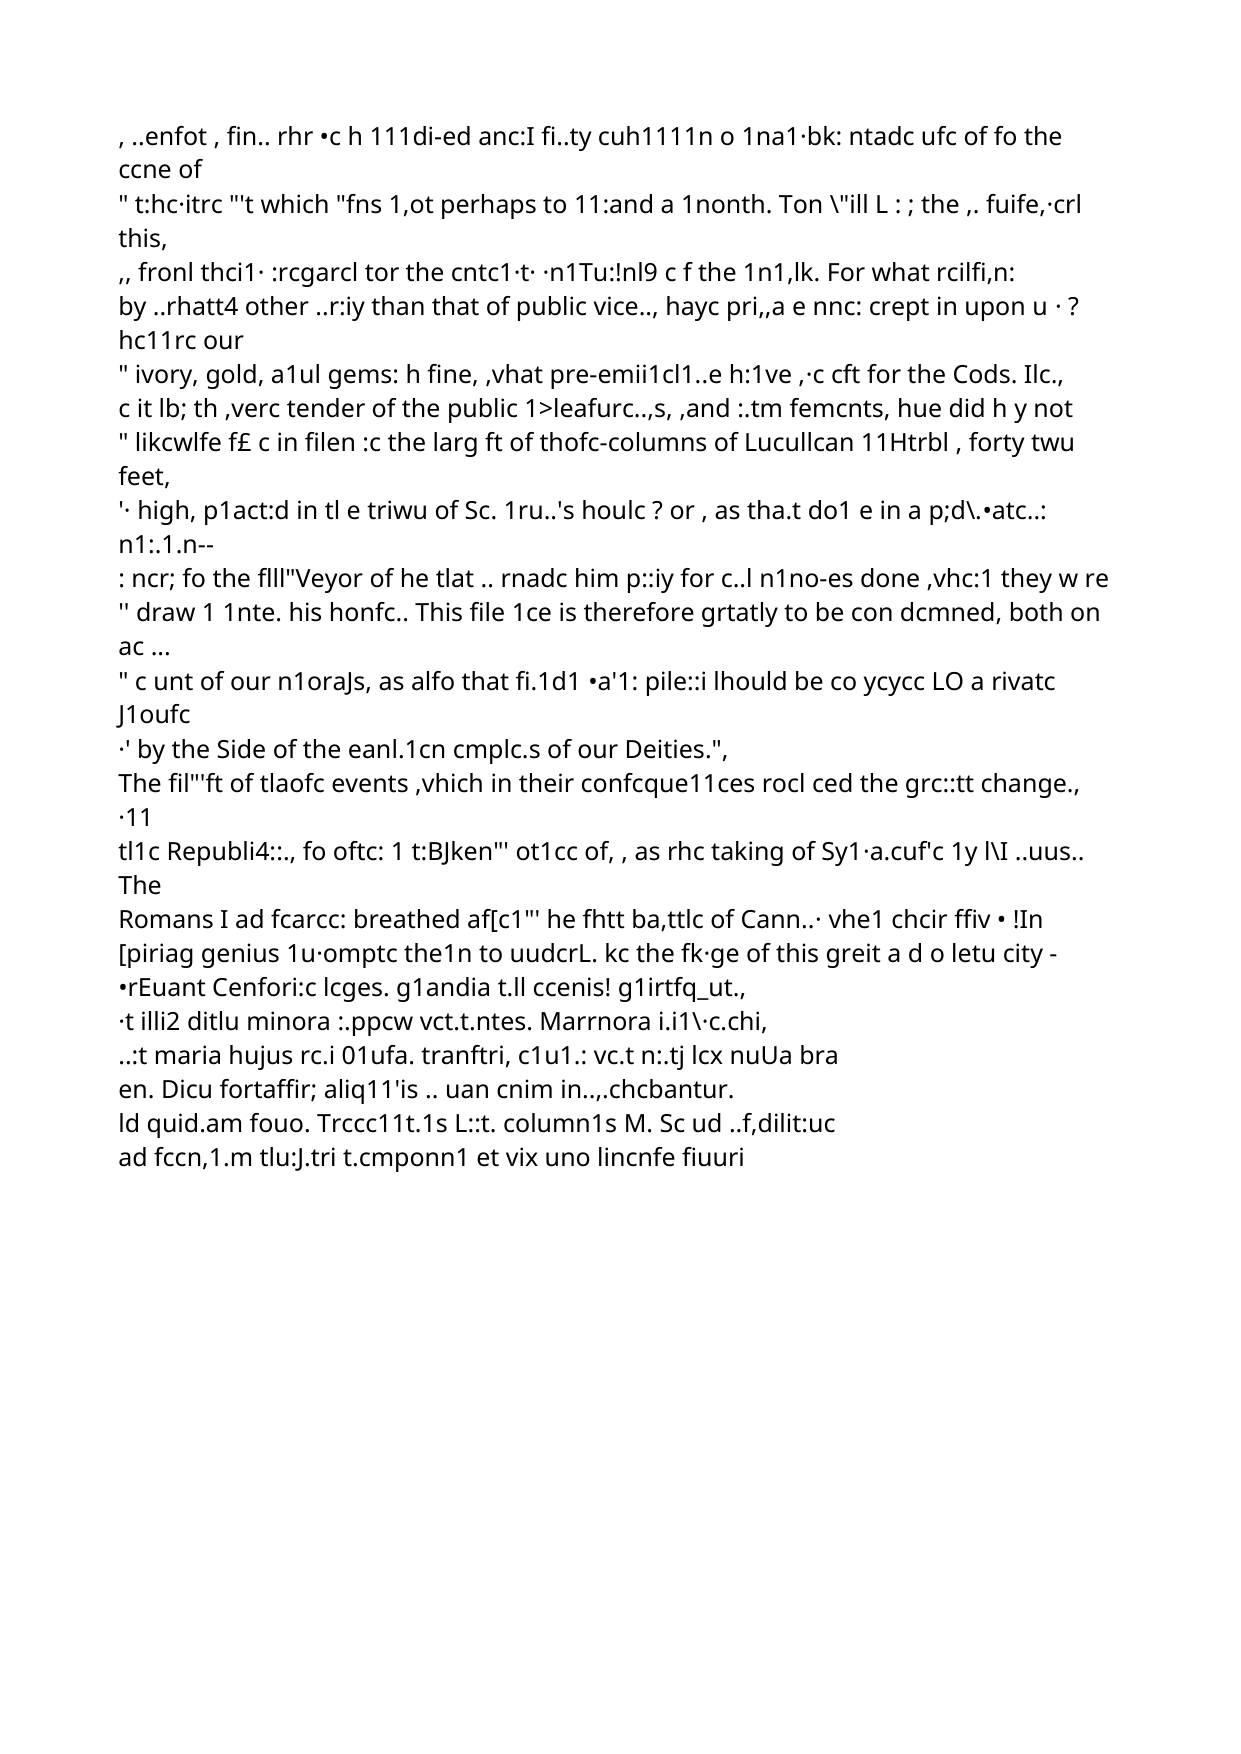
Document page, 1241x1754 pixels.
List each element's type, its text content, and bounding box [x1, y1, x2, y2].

text ..:t maria hujus rc.i 01ufa. tranftri, c1u1.: vc.t n:.tj lcx nuUa bra [118, 1038, 1122, 1072]
text ad fccn,1.m tlu:J.tri t.cmponn1 et vix uno lincnfe fiuuri [118, 1140, 1122, 1174]
text •rEuant Cenfori:c lcges. g1andia t.ll ccenis! g1irtfq_ut., [118, 970, 1122, 1004]
text '· high, p1act:d in tl e triwu of Sc. 1ru..'s houlc ? or , as tha.t do1 e in a p;d\.•atc..: n1:.1.n-- [118, 493, 1122, 561]
text : ncr; fo the flll"Veyor of he tlat .. rnadc him p::iy for c..l n1no-es done ,vhc:1 they w re [118, 561, 1122, 595]
text ld quid.am fouo. Trccc11t.1s L::t. column1s M. Sc ud ..f,dilit:uc [118, 1106, 1122, 1140]
text en. Dicu fortaffir; aliq11'is .. uan cnim in..,.chcbantur. [118, 1072, 1122, 1106]
text ,, fronl thci1· :rcgarcl tor the cntc1·t· ·n1Tu:!nl9 c f the 1n1,lk. For what rcilfi,n: by ..rhatt4 other ..r:iy than that of public vice.., hayc pri,,a e nnc: crept in upon u · ? hc11rc our [118, 254, 1122, 357]
text , ..enfot , fin.. rhr •c h 111di-ed anc:I fi..ty cuh1111n o 1na1·bk: ntadc ufc of fo the ccne of [118, 118, 1122, 186]
text " c unt of our n1oraJs, as alfo that fi.1d1 •a'1: pile::i lhould be co ycycc LO a rivatc J1oufc [118, 663, 1122, 731]
text The fil"'ft of tlaofc events ,vhich in their confcque11ces rocl ced the grc::tt change., ·11 [118, 765, 1122, 833]
text [piriag genius 1u·omptc the1n to uudcrL. kc the fk·ge of this greit a d o letu city - [118, 936, 1122, 970]
text tl1c Republi4::., fo oftc: 1 t:BJken"' ot1cc of, , as rhc taking of Sy1·a.cuf'c 1y l\I ..uus.. The [118, 833, 1122, 902]
text ·t illi2 ditlu minora :.ppcw vct.t.ntes. Marrnora i.i1\·c.chi, [118, 1004, 1122, 1038]
text " ivory, gold, a1ul gems: h fine, ,vhat pre-emii1cl1..e h:1ve ,·c cft for the Cods. Ilc., [118, 357, 1122, 391]
text c it lb; th ,verc tender of the public 1>leafurc..,s, ,and :.tm femcnts, hue did h y not [118, 391, 1122, 425]
text " likcwlfe f£ c in filen :c the larg ft of thofc-columns of Lucullcan 11Htrbl , forty twu feet, [118, 425, 1122, 493]
text Romans I ad fcarcc: breathed af[c1"' he fhtt ba,ttlc of Cann..· vhe1 chcir ffiv • !In [118, 902, 1122, 936]
text '' draw 1 1nte. his honfc.. This file 1ce is therefore grtatly to be con dcmned, both on ac ... [118, 595, 1122, 663]
text " t:hc·itrc "'t which "fns 1,ot perhaps to 11:and a 1nonth. Ton \"ill L : ; the ,. fuife,·crl this, [118, 186, 1122, 254]
text ·' by the Side of the eanl.1cn cmplc.s of our Deities.", [118, 731, 1122, 765]
